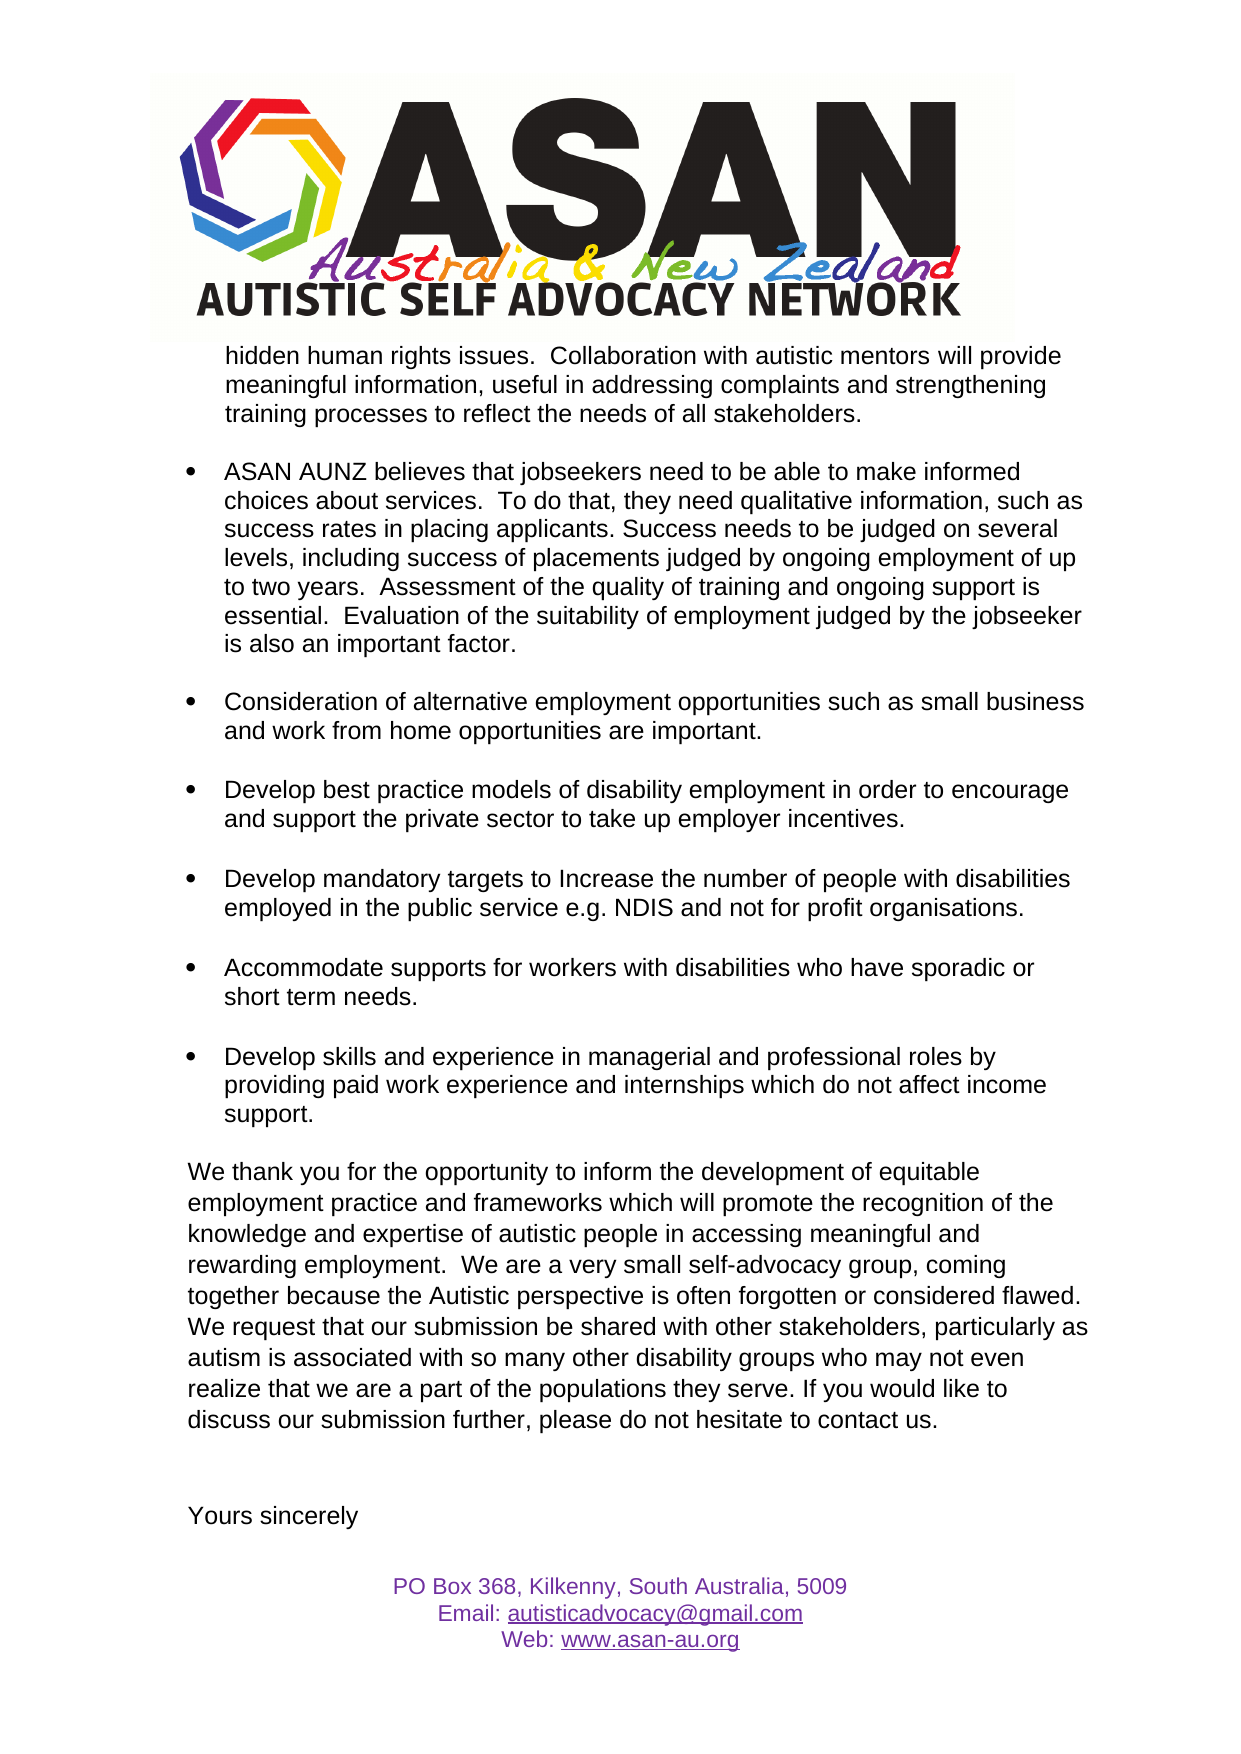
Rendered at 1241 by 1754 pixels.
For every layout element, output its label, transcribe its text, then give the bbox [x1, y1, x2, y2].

list Develop mandatory targets to Increase the number of people with disabilities employed in the public service e.g. NDIS and not for profit organisations. [186, 864, 1090, 922]
list Develop skills and experience in managerial and professional roles by providing paid work experience and internships which do not affect income support. [186, 1041, 1090, 1128]
text We thank you for the opportunity to inform the development of equitable employment practice and frameworks which will promote the recognition of the knowledge and expertise of autistic people in accessing meaningful and rewarding employment. We are a very small self-advocacy group, coming together because the Autistic perspective is often forgotten or considered flawed. We request that our submission be shared with other stakeholders, particularly as autism is associated with so many other disability groups who may not even realize that we are a part of the populations they serve. If you would like to discuss our submission further, please do not hesitate to contact us. [187, 1157, 1090, 1434]
list ASAN AUNZ believes that jobseekers need to be able to make informed choices about services. To do that, they need qualitative information, such as success rates in placing applicants. Success needs to be judged on several levels, including success of placements judged by ongoing employment of up to two years. Assessment of the quality of training and ongoing support is essential. Evaluation of the suitability of employment judged by the jobseeker is also an important factor. [186, 457, 1090, 658]
text hidden human rights issues. Collaboration with autistic mentors will provide meaningful information, useful in addressing complaints and strengthening training processes to reflect the needs of all stakeholders. [225, 341, 1090, 428]
text Yours sincerely [187, 1501, 1090, 1529]
list Develop best practice models of disability employment in order to encourage and support the private sector to take up employer incentives. [186, 776, 1090, 833]
list Accommodate supports for workers with disabilities who have sporadic or short term needs. [186, 953, 1090, 1010]
list Consideration of alternative employment opportunities such as small business and work from home opportunities are important. [186, 687, 1090, 744]
picture [150, 73, 1015, 342]
